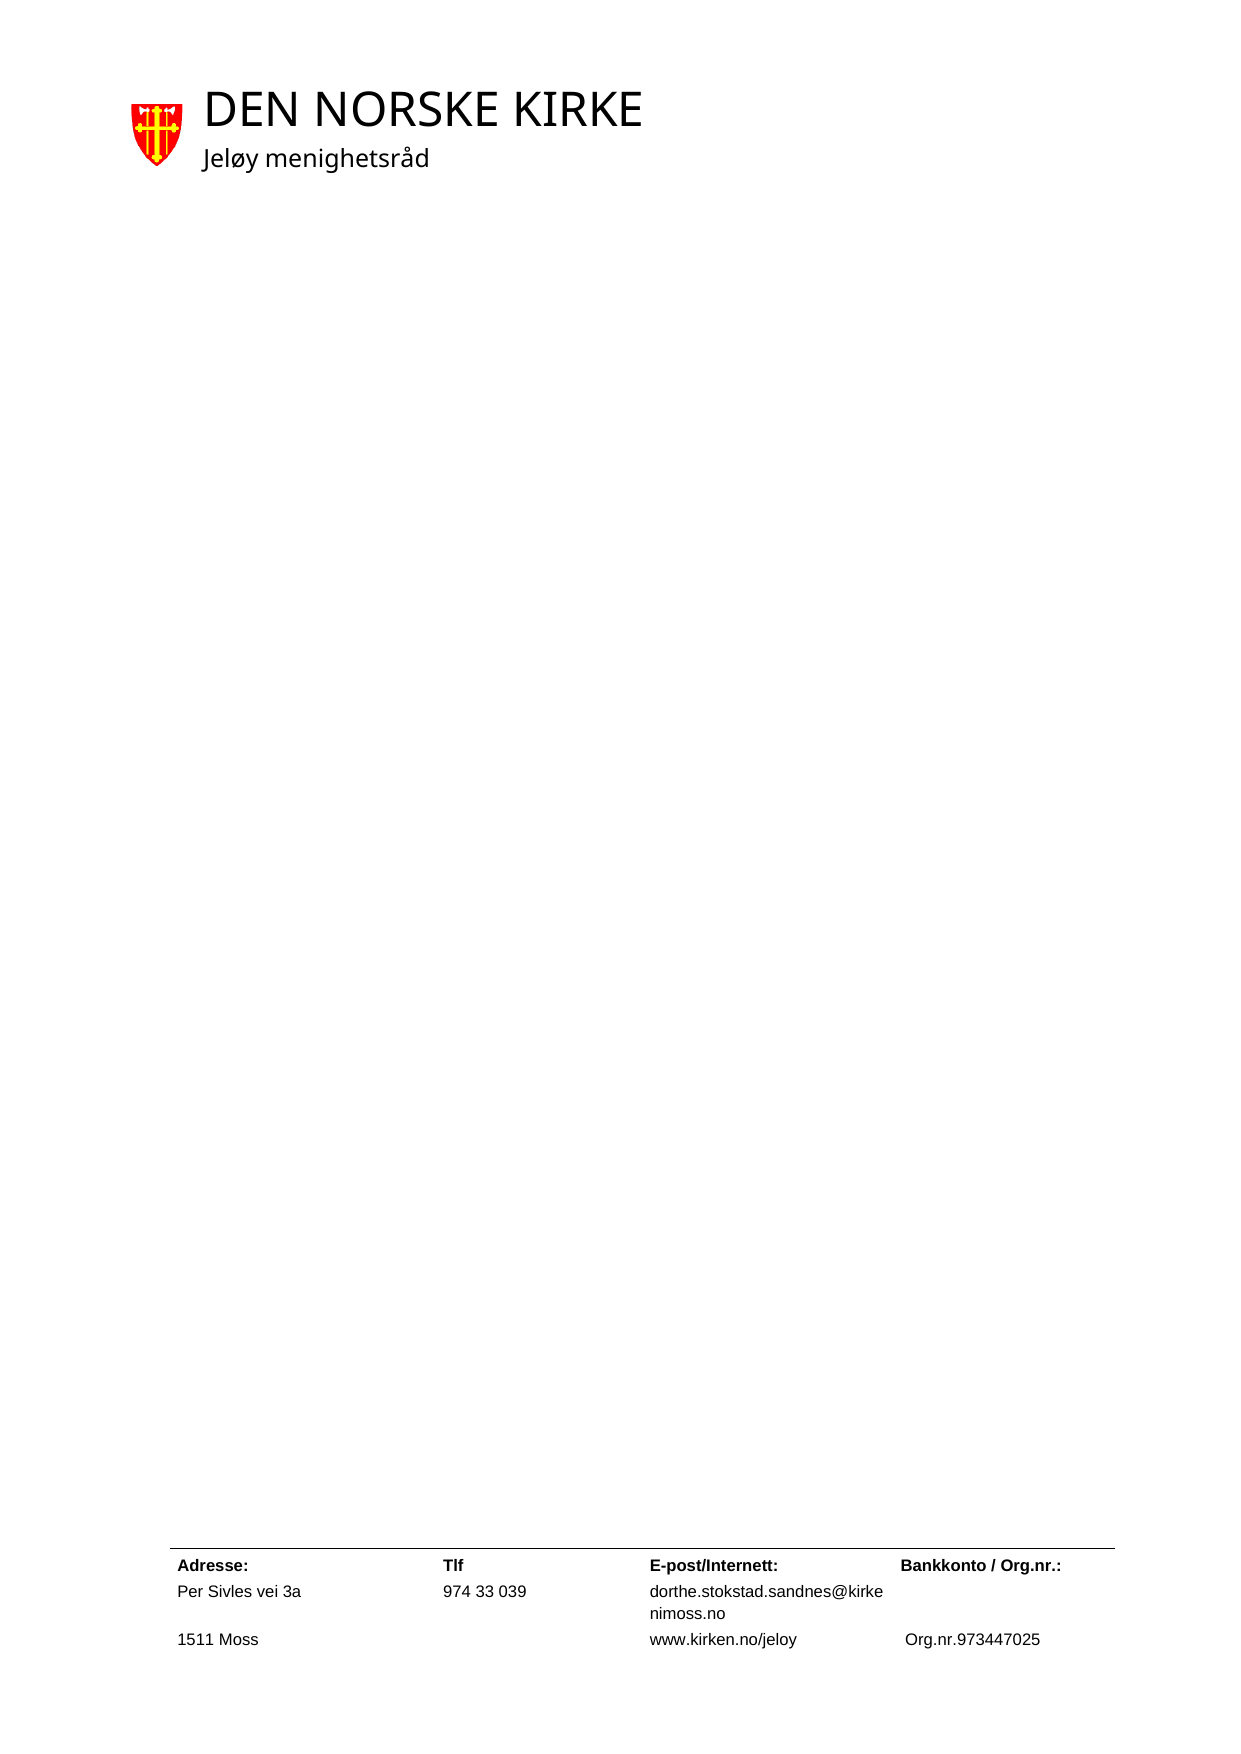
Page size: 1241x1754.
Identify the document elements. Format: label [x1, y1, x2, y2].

picture [131, 103, 183, 167]
